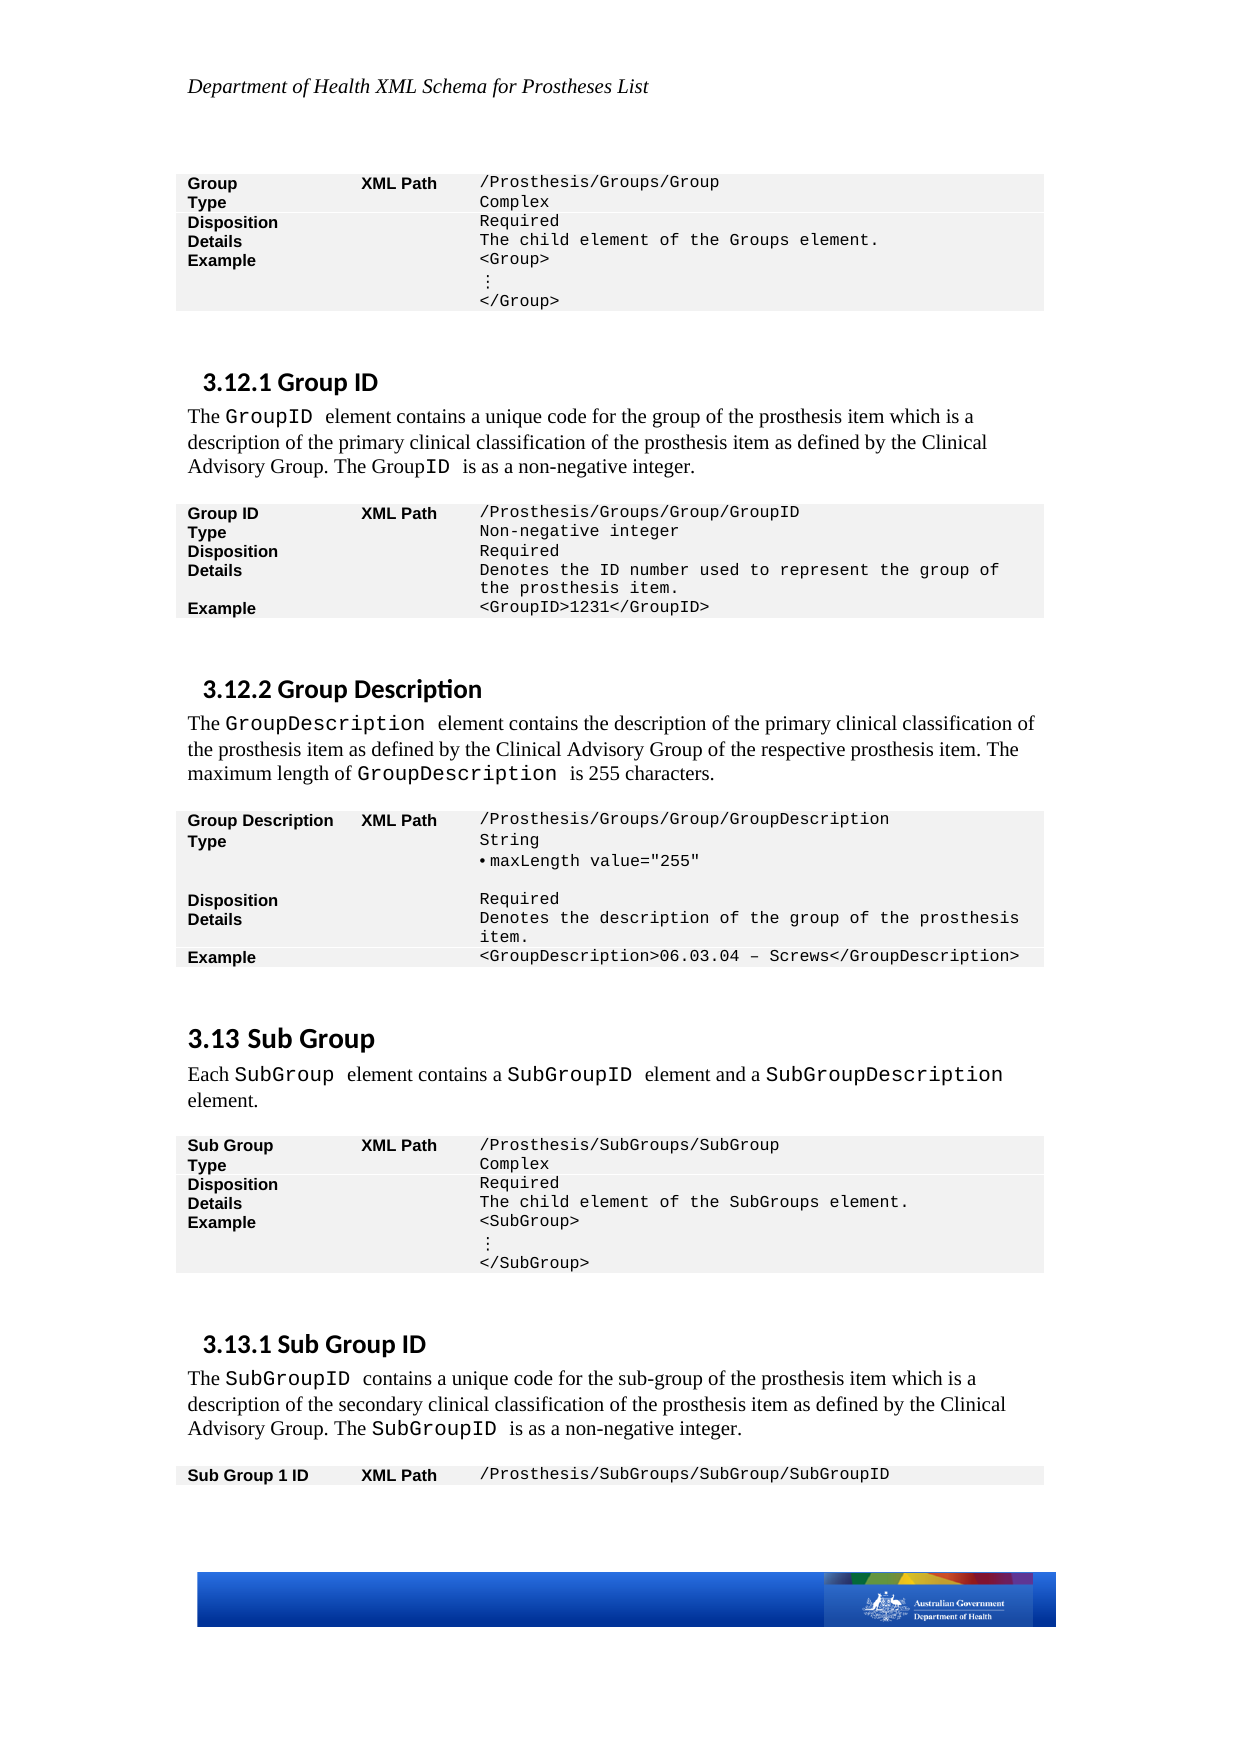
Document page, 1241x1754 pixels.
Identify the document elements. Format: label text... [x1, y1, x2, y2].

table_header Sub Group [176, 1136, 350, 1155]
table_cell Non-negative integer [468, 523, 1044, 542]
table_header XML Path [350, 174, 468, 193]
table_cell Example [176, 599, 468, 618]
table_header Sub Group 1 ID [176, 1466, 350, 1485]
table_cell Disposition [176, 542, 468, 561]
table_cell <SubGroup> ⋮ </SubGroup> [468, 1213, 1044, 1273]
table_header /Prosthesis/SubGroups/SubGroup [468, 1136, 1044, 1155]
table_cell The child element of the Groups element. [468, 232, 1044, 251]
table_header Group ID [176, 504, 350, 523]
table_cell Type [176, 193, 468, 212]
table_cell Required [468, 213, 1044, 232]
table_header /Prosthesis/SubGroups/SubGroup/SubGroupID [468, 1466, 1044, 1485]
text The SubGroupID contains a unique code for the sub-group of the prosthesis item which is a description of the secondary clinical classification of the prosthesis item as defined by the Clinical Advisory Group. The SubGroupID is as a non-negative integer. [187, 1366, 1053, 1442]
table_cell Disposition [176, 1175, 468, 1194]
table_cell Type [176, 523, 468, 542]
table_cell Details [176, 561, 468, 599]
table_header /Prosthesis/Groups/Group [468, 174, 1044, 193]
picture [196, 1572, 1055, 1626]
text Each SubGroup element contains a SubGroupID element and a SubGroupDescription element. [187, 1062, 1053, 1112]
subtitle Group ID [202, 365, 1053, 398]
table_header XML Path [350, 811, 468, 832]
table_header Group [176, 174, 350, 193]
subtitle Sub Group ID [202, 1327, 1053, 1360]
table_cell Details [176, 232, 468, 251]
table_cell Complex [468, 1155, 1044, 1174]
table_cell Required [468, 542, 1044, 561]
text The GroupDescription element contains the description of the primary clinical classification of the prosthesis item as defined by the Clinical Advisory Group of the respective prosthesis item. The maximum length of GroupDescription is 255 characters. [187, 711, 1053, 787]
table_cell Denotes the ID number used to represent the group of the prosthesis item. [468, 561, 1044, 599]
table_cell Complex [468, 193, 1044, 212]
table_cell Disposition [176, 891, 468, 910]
table_header Group Description [176, 811, 350, 832]
table_header /Prosthesis/Groups/Group/GroupID [468, 504, 1044, 523]
table_cell Type [176, 832, 468, 891]
table_cell Type [176, 1155, 468, 1174]
table_cell String • maxLength value="255" [468, 832, 1044, 891]
text The GroupID element contains a unique code for the group of the prosthesis item which is a description of the primary clinical classification of the prosthesis item as defined by the Clinical Advisory Group. The GroupID is as a non-negative integer. [187, 404, 1053, 480]
table_cell <Group> ⋮ </Group> [468, 251, 1044, 311]
table_cell The child element of the SubGroups element. [468, 1194, 1044, 1213]
table_cell Example [176, 1213, 468, 1273]
table_cell Example [176, 251, 468, 311]
table_cell <GroupID>1231</GroupID> [468, 599, 1044, 618]
table_header XML Path [350, 1466, 468, 1485]
table_cell Details [176, 910, 468, 947]
table_cell Required [468, 891, 1044, 910]
table_header XML Path [350, 1136, 468, 1155]
table_cell Example [176, 948, 468, 967]
table_header XML Path [350, 504, 468, 523]
table_cell Disposition [176, 213, 468, 232]
table_cell Denotes the description of the group of the prosthesis item. [468, 910, 1044, 947]
subtitle Group Description [202, 672, 1053, 705]
table_cell Details [176, 1194, 468, 1213]
table_cell Required [468, 1175, 1044, 1194]
table_cell <GroupDescription>06.03.04 – Screws</GroupDescription> [468, 948, 1044, 967]
subtitle Sub Group [187, 1020, 1053, 1056]
table_header /Prosthesis/Groups/Group/GroupDescription [468, 811, 1044, 832]
